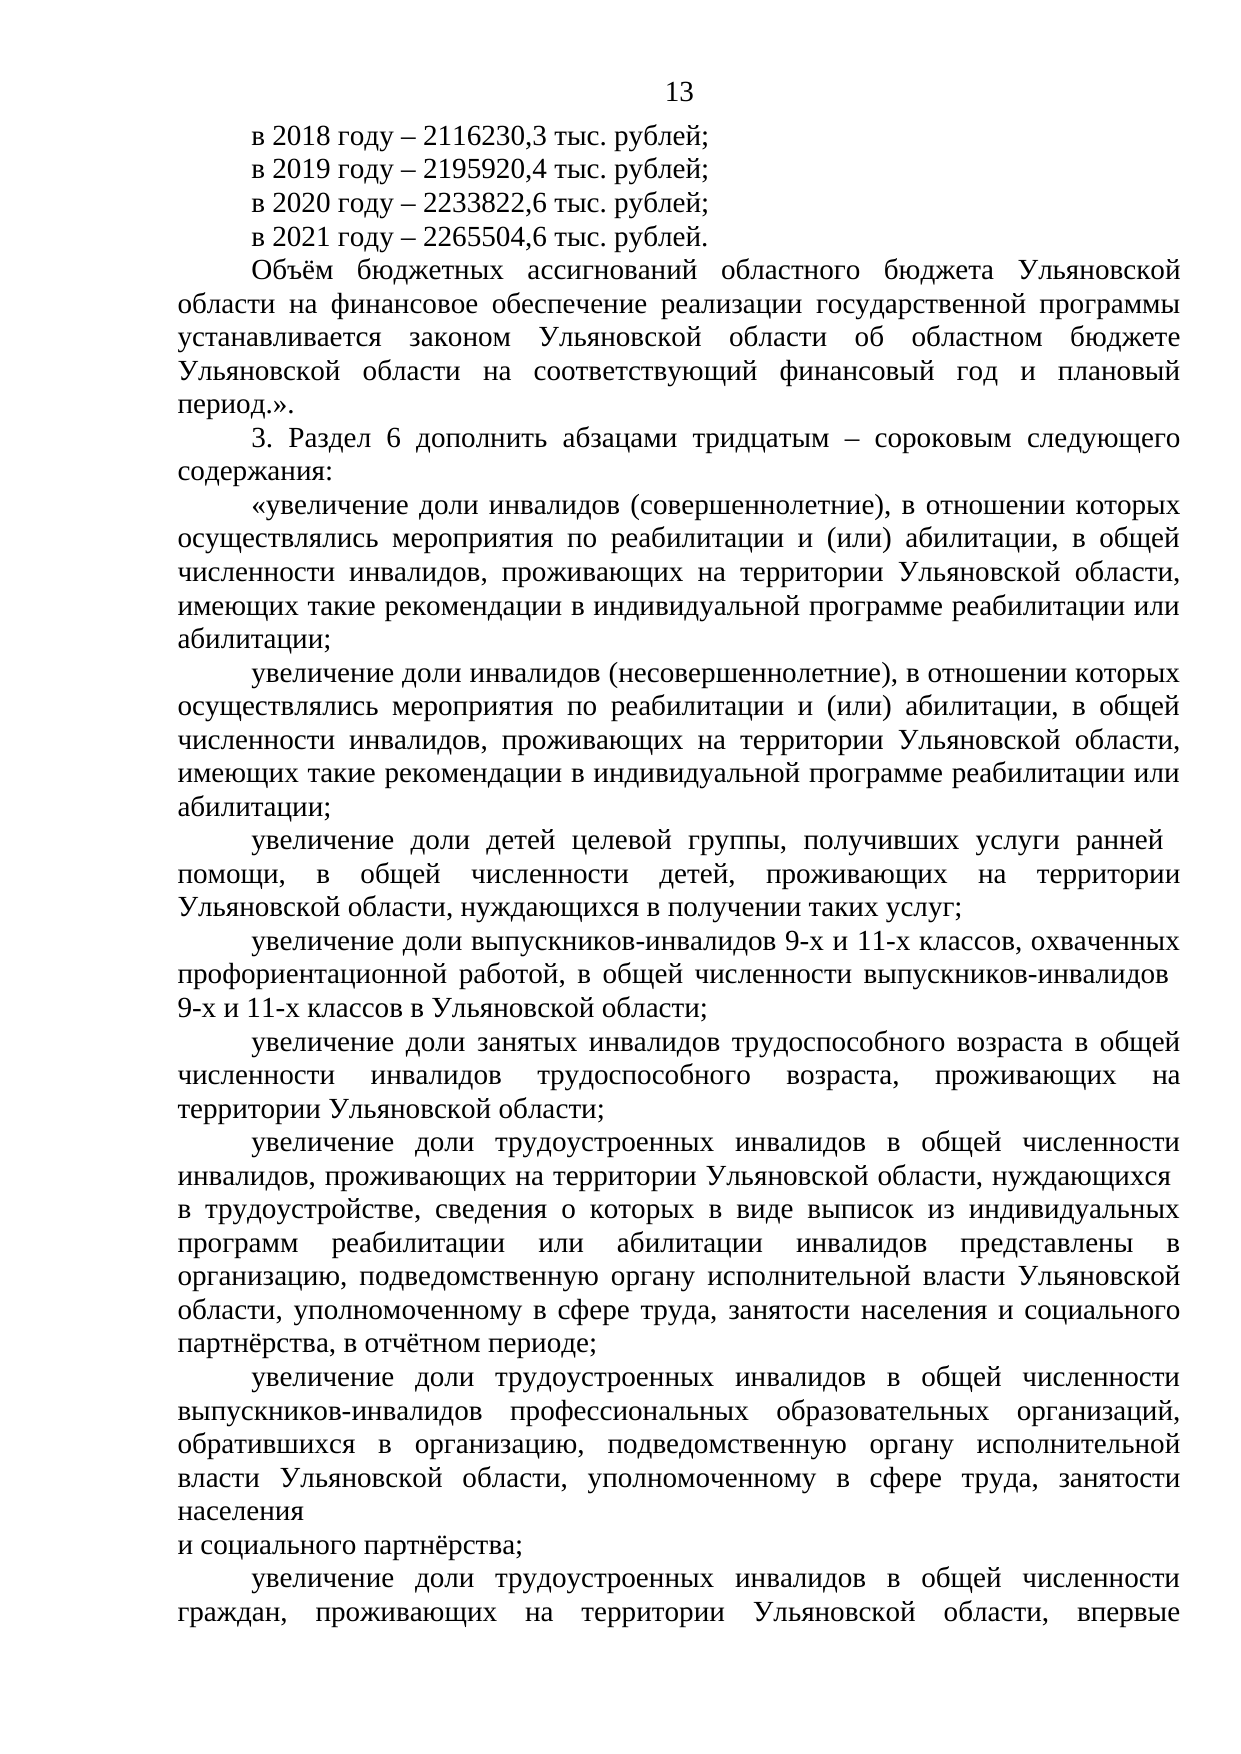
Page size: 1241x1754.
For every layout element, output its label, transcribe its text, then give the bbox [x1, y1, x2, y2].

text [177, 1560, 1181, 1627]
text увеличение доли выпускников-инвалидов 9-х и 11-х классов, охваченных профориентационной работой, в общей численности выпускников-инвалидов 9-х и 11-х классов в Ульяновской области; [177, 923, 1181, 1024]
text 3. Раздел 6 дополнить абзацами тридцатым – сороковым следующего содержания: [177, 420, 1181, 487]
text увеличение доли трудоустроенных инвалидов в общей численности выпускников-инвалидов профессиональных образовательных организаций, обратившихся в организацию, подведомственную органу исполнительной власти Ульяновской области, уполномоченному в сфере труда, занятости населения и социального партнёрства; [177, 1359, 1181, 1560]
text в 2019 году – 2195920,4 тыс. рублей; [177, 152, 1181, 185]
text увеличение доли детей целевой группы, получивших услуги ранней помощи, в общей численности детей, проживающих на территории Ульяновской области, нуждающихся в получении таких услуг; [177, 822, 1181, 923]
text увеличение доли трудоустроенных инвалидов в общей численности инвалидов, проживающих на территории Ульяновской области, нуждающихся в трудоустройстве, сведения о которых в виде выписок из индивидуальных программ реабилитации или абилитации инвалидов представлены в организацию, подведомственную органу исполнительной власти Ульяновской области, уполномоченному в сфере труда, занятости населения и социального партнёрства, в отчётном периоде; [177, 1124, 1181, 1359]
text в 2020 году – 2233822,6 тыс. рублей; [177, 185, 1181, 219]
text «увеличение доли инвалидов (совершеннолетние), в отношении которых осуществлялись мероприятия по реабилитации и (или) абилитации, в общей численности инвалидов, проживающих на территории Ульяновской области, имеющих такие рекомендации в индивидуальной программе реабилитации или абилитации; [177, 487, 1181, 655]
text увеличение доли занятых инвалидов трудоспособного возраста в общей численности инвалидов трудоспособного возраста, проживающих на территории Ульяновской области; [177, 1024, 1181, 1124]
text Объём бюджетных ассигнований областного бюджета Ульяновской области на финансовое обеспечение реализации государственной программы устанавливается законом Ульяновской области об областном бюджете Ульяновской области на соответствующий финансовый год и плановый период.». [177, 252, 1181, 420]
text увеличение доли инвалидов (несовершеннолетние), в отношении которых осуществлялись мероприятия по реабилитации и (или) абилитации, в общей численности инвалидов, проживающих на территории Ульяновской области, имеющих такие рекомендации в индивидуальной программе реабилитации или абилитации; [177, 655, 1181, 822]
text в 2021 году – 2265504,6 тыс. рублей. [177, 219, 1181, 252]
text в 2018 году – 2116230,3 тыс. рублей; [177, 118, 1181, 152]
